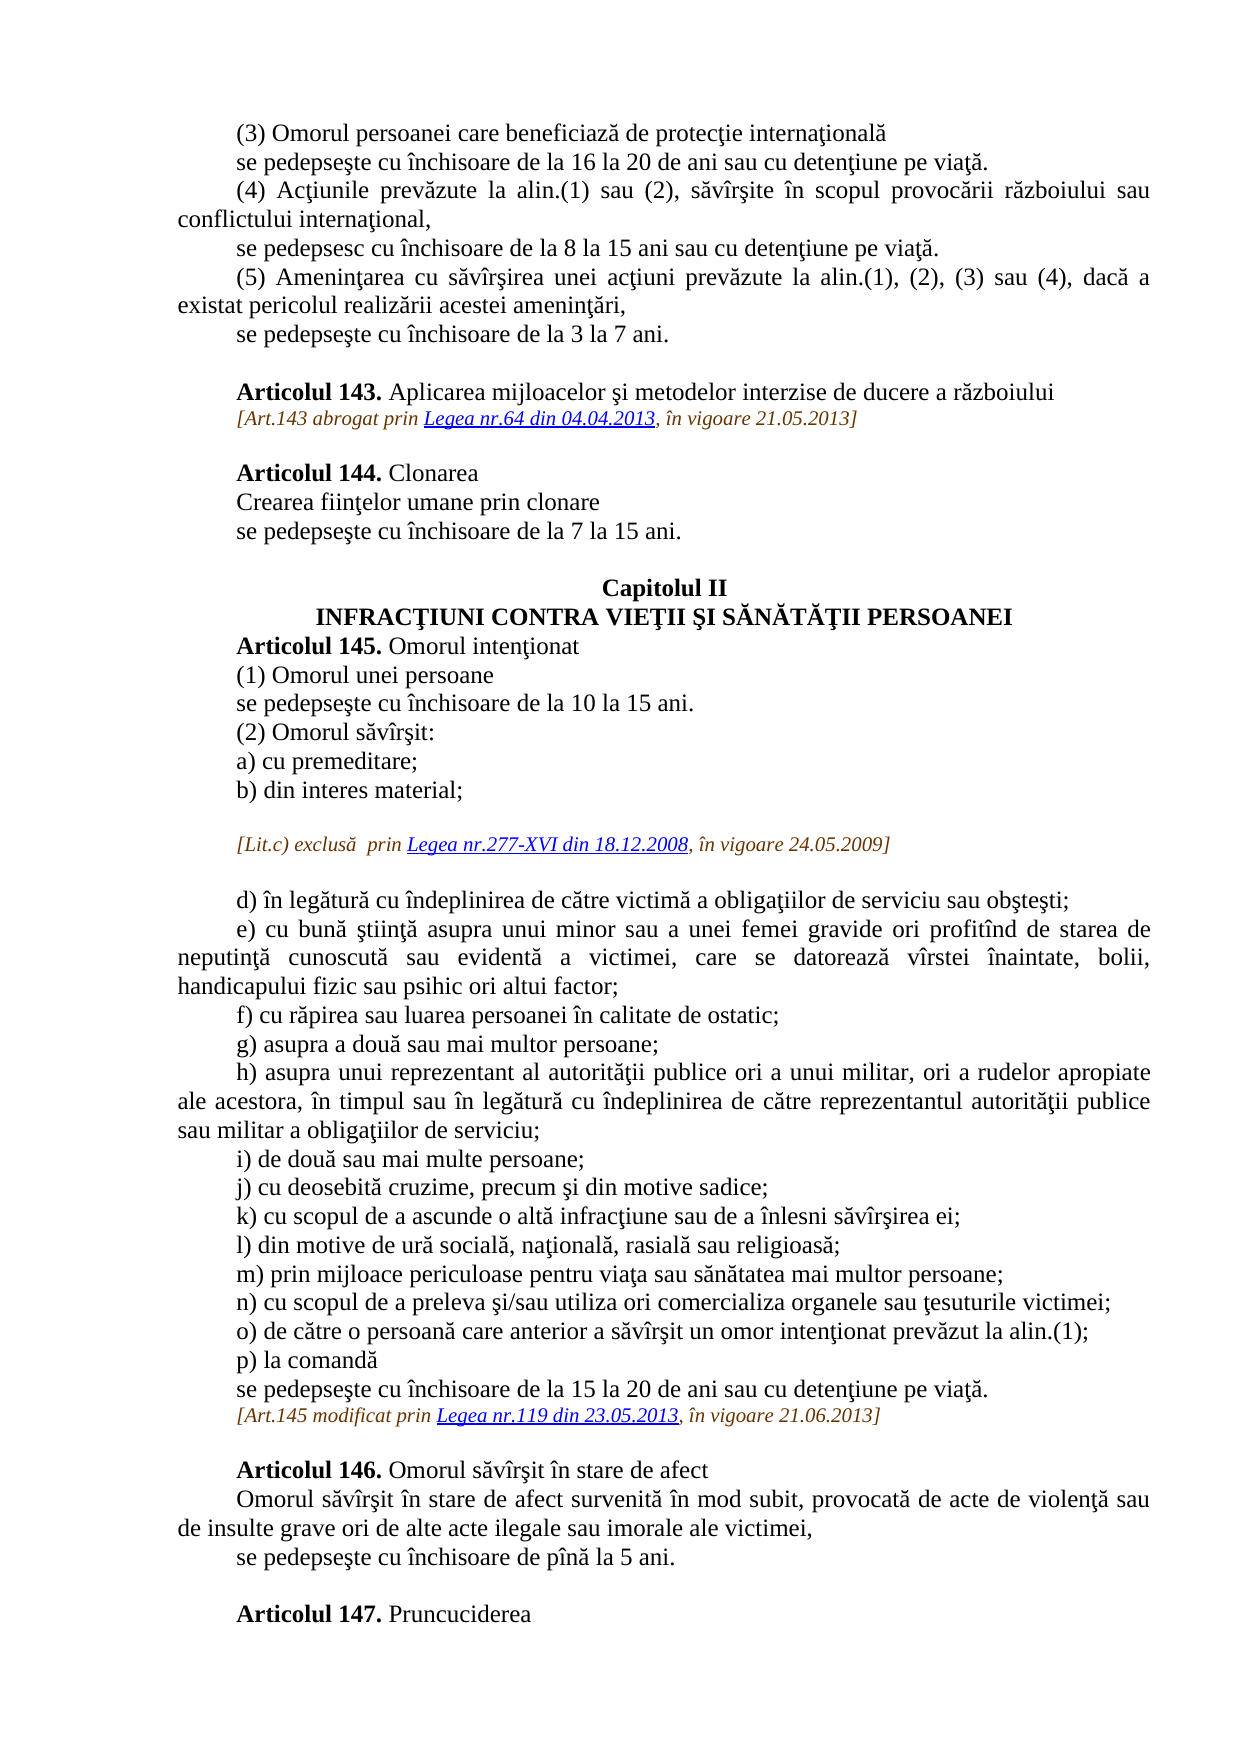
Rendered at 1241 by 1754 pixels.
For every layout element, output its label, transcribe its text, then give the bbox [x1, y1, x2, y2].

text h) asupra unui reprezentant al autorităţii publice ori a unui militar, ori a rudelor apropiate ale acestora, în timpul sau în legătură cu îndeplinirea de către reprezentantul autorităţii publice sau militar a obligaţiilor de serviciu; [177, 1057, 1152, 1144]
text (1) Omorul unei persoane [177, 660, 1152, 688]
text se pedepseşte cu închisoare de la 10 la 15 ani. [177, 688, 1152, 717]
text b) din interes material; [177, 775, 1152, 803]
text o) de către o persoană care anterior a săvîrşit un omor intenţionat prevăzut la alin.(1); [177, 1316, 1152, 1345]
text Omorul săvîrşit în stare de afect survenită în mod subit, provocată de acte de violenţă sau de insulte grave ori de alte acte ilegale sau imorale ale victimei, [177, 1484, 1152, 1542]
text [Art.143 abrogat prin Legea nr.64 din 04.04.2013, în vigoare 21.05.2013] [177, 406, 1152, 430]
text a) cu premeditare; [177, 746, 1152, 775]
text Articolul 145. Omorul intenţionat [177, 631, 1152, 660]
text j) cu deosebită cruzime, precum şi din motive sadice; [177, 1172, 1152, 1201]
text e) cu bună ştiinţă asupra unui minor sau a unei femei gravide ori profitînd de starea de neputinţă cunoscută sau evidentă a victimei, care se datorează vîrstei înaintate, bolii, handicapului fizic sau psihic ori altui factor; [177, 914, 1152, 1000]
text i) de două sau mai multe persoane; [177, 1144, 1152, 1172]
text (3) Omorul persoanei care beneficiază de protecţie internaţională [177, 118, 1152, 147]
text n) cu scopul de a preleva şi/sau utiliza ori comercializa organele sau ţesuturile victimei; [177, 1287, 1152, 1316]
text se pedepseşte cu închisoare de la 3 la 7 ani. [177, 319, 1152, 348]
text Articolul 146. Omorul săvîrşit în stare de afect [177, 1455, 1152, 1484]
text d) în legătură cu îndeplinirea de către victimă a obligaţiilor de serviciu sau obşteşti; [177, 885, 1152, 914]
text se pedepsesc cu închisoare de la 8 la 15 ani sau cu detenţiune pe viaţă. [177, 233, 1152, 262]
text INFRACŢIUNI CONTRA VIEŢII ŞI SĂNĂTĂŢII PERSOANEI [177, 602, 1152, 631]
text f) cu răpirea sau luarea persoanei în calitate de ostatic; [177, 1000, 1152, 1029]
text se pedepseşte cu închisoare de la 7 la 15 ani. [177, 516, 1152, 545]
text (5) Ameninţarea cu săvîrşirea unei acţiuni prevăzute la alin.(1), (2), (3) sau (4), dacă a existat pericolul realizării acestei ameninţări, [177, 262, 1152, 319]
text p) la comandă [177, 1345, 1152, 1374]
text (2) Omorul săvîrşit: [177, 717, 1152, 746]
text m) prin mijloace periculoase pentru viaţa sau sănătatea mai multor persoane; [177, 1259, 1152, 1287]
text Capitolul II [177, 573, 1152, 602]
text (4) Acţiunile prevăzute la alin.(1) sau (2), săvîrşite în scopul provocării războiului sau conflictului internaţional, [177, 176, 1152, 233]
text k) cu scopul de a ascunde o altă infracţiune sau de a înlesni săvîrşirea ei; [177, 1201, 1152, 1230]
text Articolul 144. Clonarea [177, 458, 1152, 487]
text [Art.145 modificat prin Legea nr.119 din 23.05.2013, în vigoare 21.06.2013] [177, 1402, 1152, 1427]
text [Lit.c) exclusă prin Legea nr.277-XVI din 18.12.2008, în vigoare 24.05.2009] [177, 832, 1152, 856]
text g) asupra a două sau mai multor persoane; [177, 1029, 1152, 1057]
text se pedepseşte cu închisoare de la 15 la 20 de ani sau cu detenţiune pe viaţă. [177, 1374, 1152, 1402]
text Articolul 147. Pruncuciderea [177, 1599, 1152, 1628]
text se pedepseşte cu închisoare de pînă la 5 ani. [177, 1542, 1152, 1570]
text Articolul 143. Aplicarea mijloacelor şi metodelor interzise de ducere a războiului [177, 377, 1152, 406]
text l) din motive de ură socială, naţională, rasială sau religioasă; [177, 1230, 1152, 1259]
text Crearea fiinţelor umane prin clonare [177, 487, 1152, 516]
text se pedepseşte cu închisoare de la 16 la 20 de ani sau cu detenţiune pe viaţă. [177, 147, 1152, 176]
